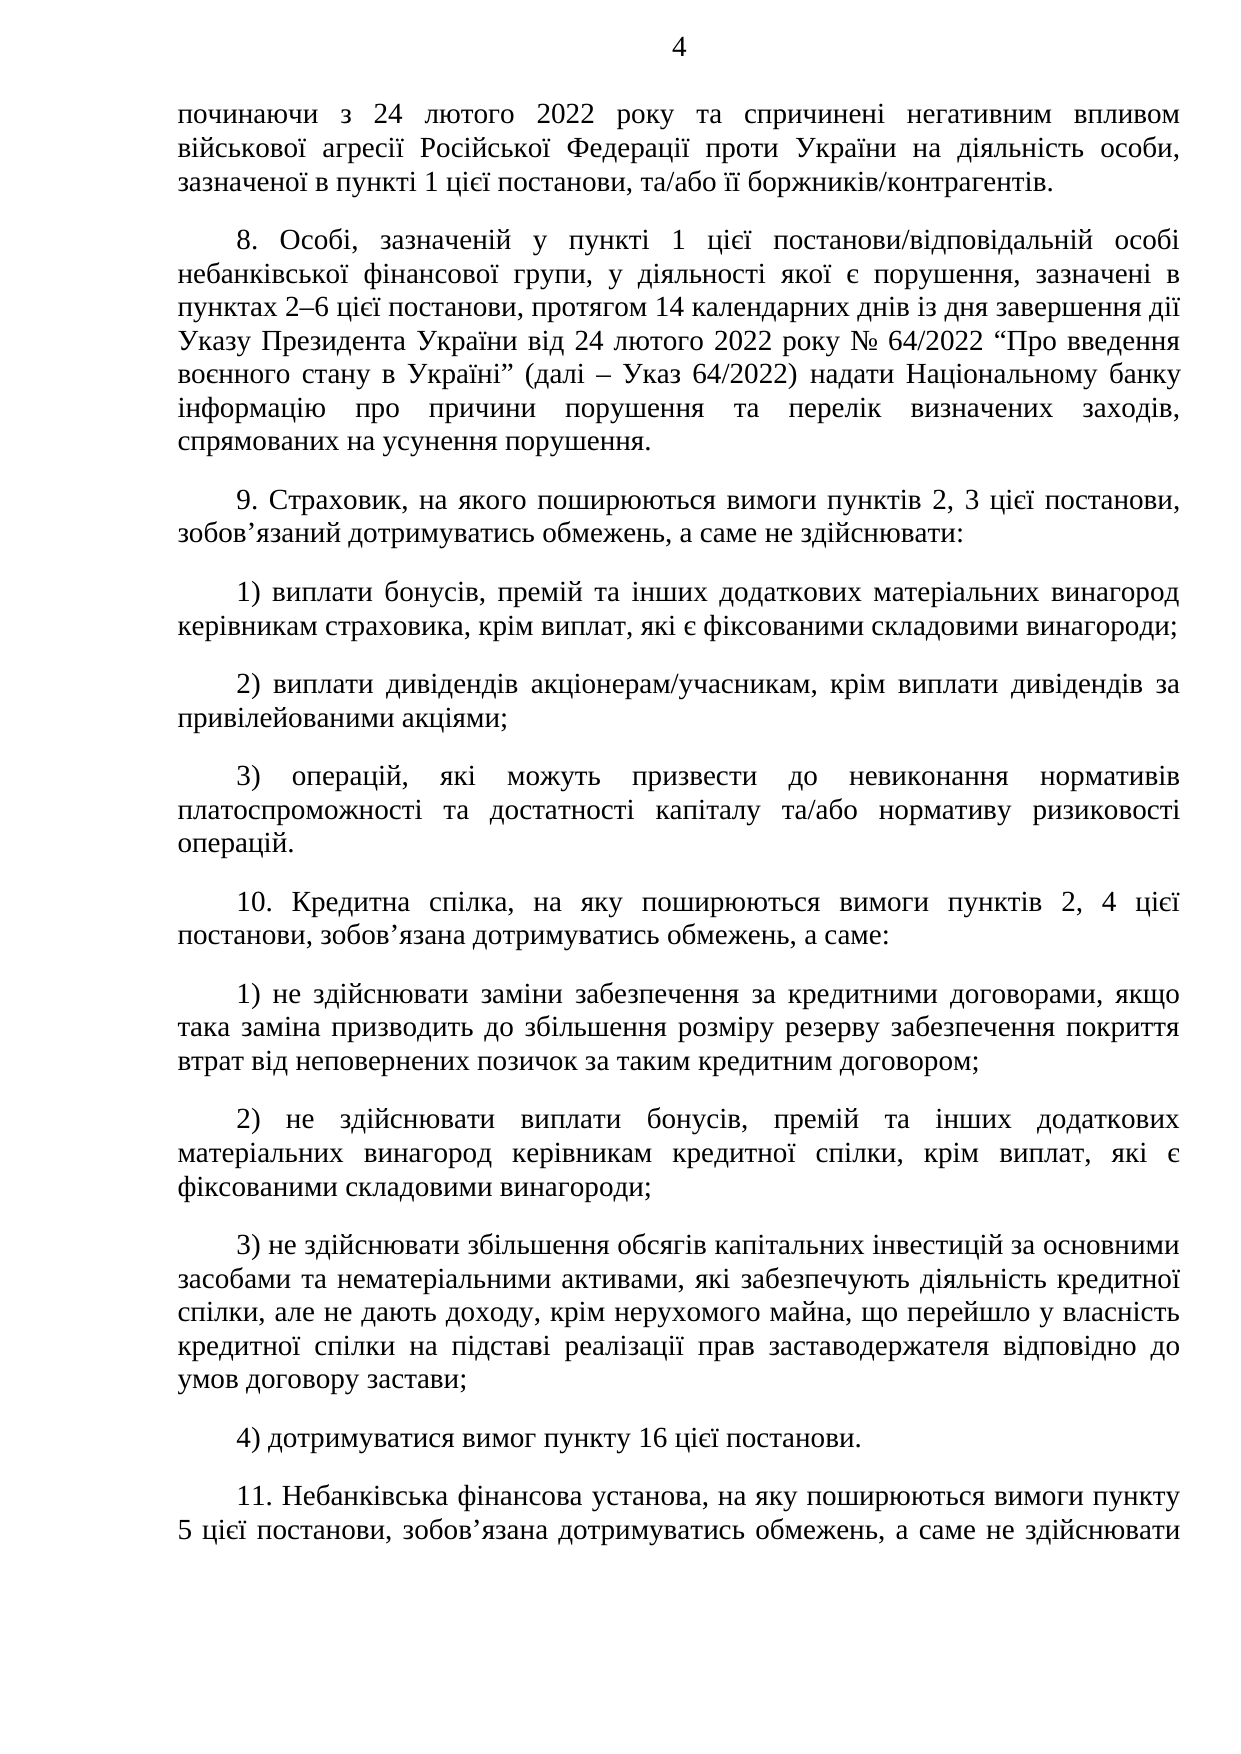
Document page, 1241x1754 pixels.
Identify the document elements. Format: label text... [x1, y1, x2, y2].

text 10. Кредитна спілка, на яку поширюються вимоги пунктів 2, 4 цієї постанови, зобов’язана дотримуватись обмежень, а саме: [177, 884, 1181, 951]
text 4) дотримуватися вимог пункту 16 цієї постанови. [177, 1420, 1181, 1453]
text 8. Особі, зазначеній у пункті 1 цієї постанови/відповідальній особі небанківської фінансової групи, у діяльності якої є порушення, зазначені в пунктах 2–6 цієї постанови, протягом 14 календарних днів із дня завершення дії Указу Президента України від 24 лютого 2022 року № 64/2022 “Про введення воєнного стану в Україні” (далі – Указ 64/2022) надати Національному банку інформацію про причини порушення та перелік визначених заходів, спрямованих на усунення порушення. [177, 222, 1181, 457]
text 9. Страховик, на якого поширюються вимоги пунктів 2, 3 цієї постанови, зобов’язаний дотримуватись обмежень, а саме не здійснювати: [177, 482, 1181, 549]
text 2) не здійснювати виплати бонусів, премій та інших додаткових матеріальних винагород керівникам кредитної спілки, крім виплат, які є фіксованими складовими винагороди; [177, 1102, 1181, 1202]
text 1) виплати бонусів, премій та інших додаткових матеріальних винагород керівникам страховика, крім виплат, які є фіксованими складовими винагороди; [177, 574, 1181, 641]
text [177, 1478, 1181, 1546]
text 1) не здійснювати заміни забезпечення за кредитними договорами, якщо така заміна призводить до збільшення розміру резерву забезпечення покриття втрат від неповернених позичок за таким кредитним договором; [177, 976, 1181, 1077]
text 2) виплати дивідендів акціонерам/учасникам, крім виплати дивідендів за привілейованими акціями; [177, 666, 1181, 733]
text 3) не здійснювати збільшення обсягів капітальних інвестицій за основними засобами та нематеріальними активами, які забезпечують діяльність кредитної спілки, але не дають доходу, крім нерухомого майна, що перейшло у власність кредитної спілки на підставі реалізації прав заставодержателя відповідно до умов договору застави; [177, 1227, 1181, 1395]
text 3) операцій, які можуть призвести до невиконання нормативів платоспроможності та достатності капіталу та/або нормативу ризиковості операцій. [177, 758, 1181, 859]
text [177, 97, 1181, 197]
